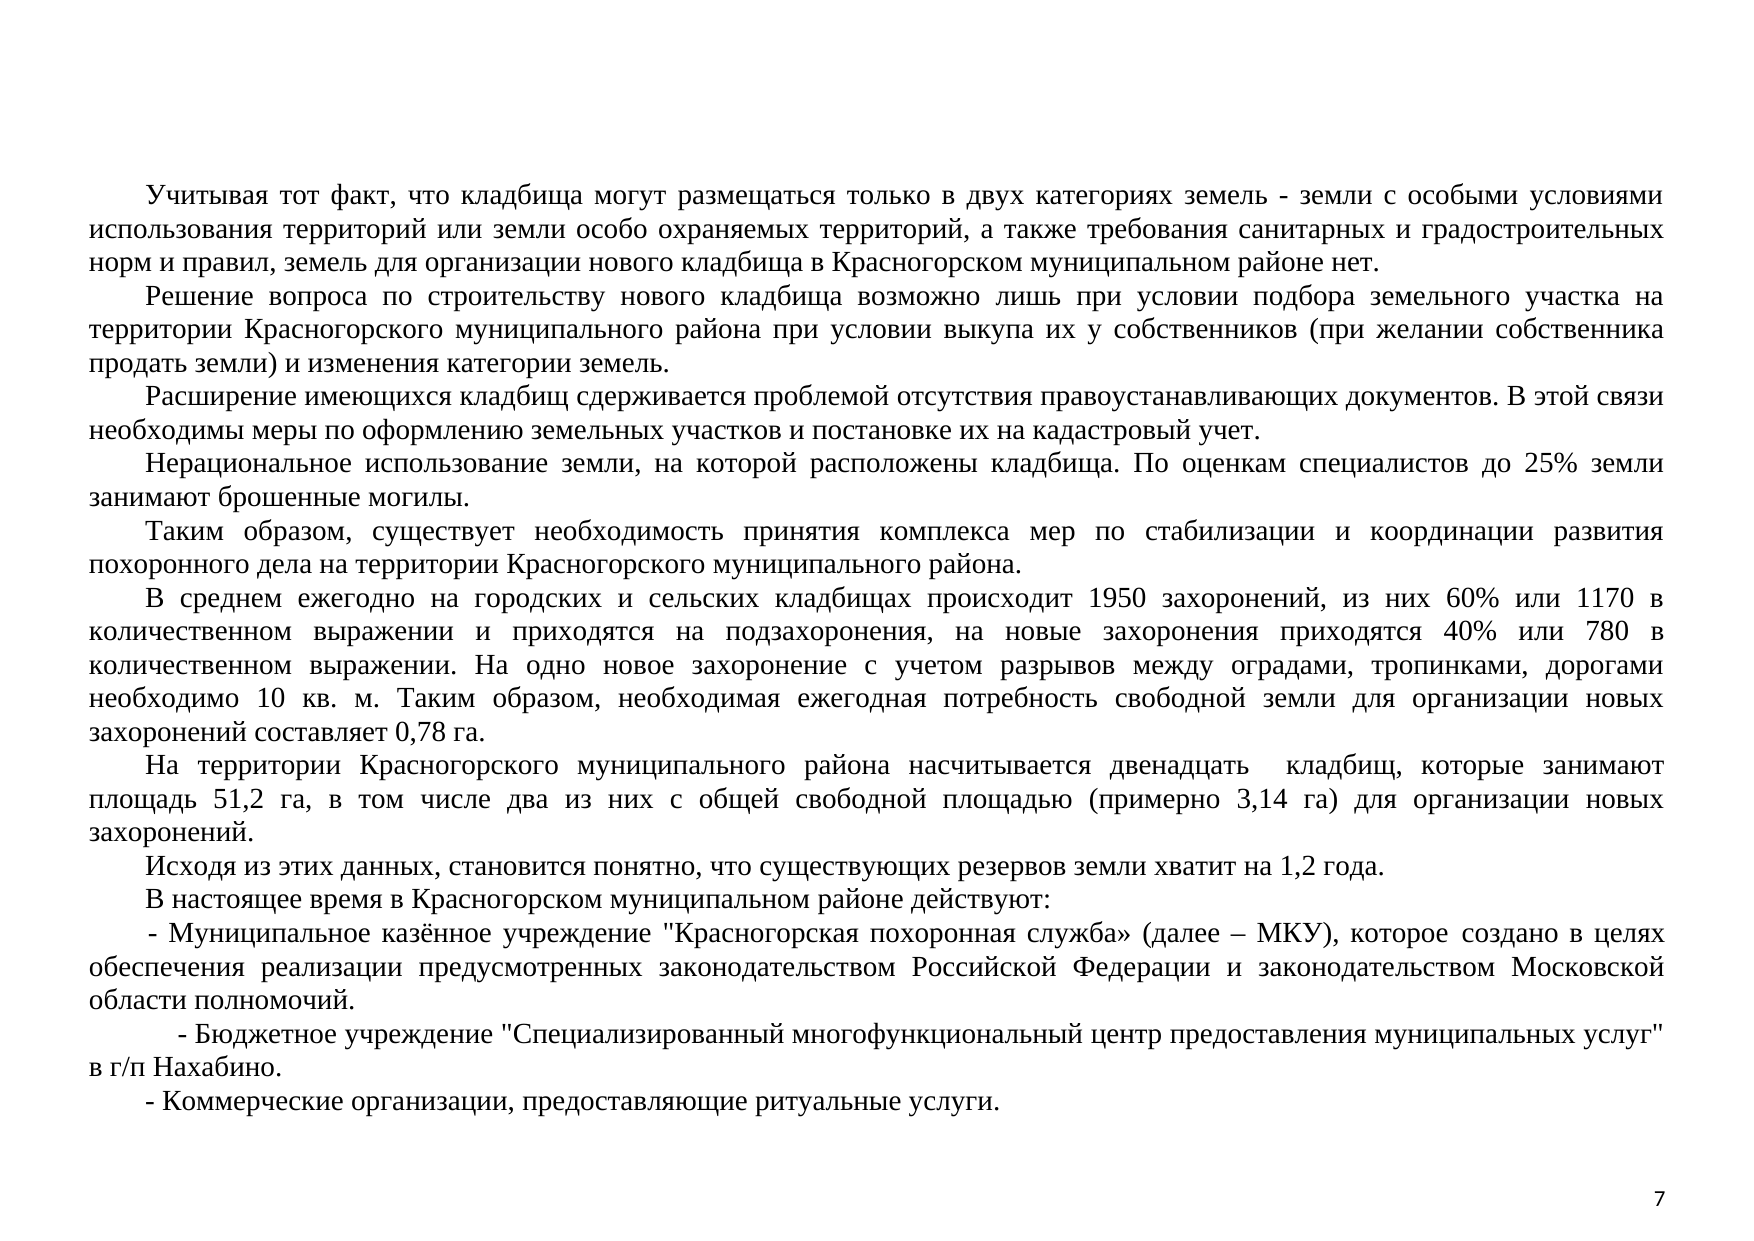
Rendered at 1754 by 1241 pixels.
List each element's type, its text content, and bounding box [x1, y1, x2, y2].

text В настоящее время в Красногорском муниципальном районе действуют: [89, 882, 1665, 915]
text Таким образом, существует необходимость принятия комплекса мер по стабилизации и координации развития похоронного дела на территории Красногорского муниципального района. [89, 513, 1665, 580]
text - Бюджетное учреждение "Специализированный многофункциональный центр предоставления муниципальных услуг" в г/п Нахабино. [89, 1016, 1665, 1083]
text Нерациональное использование земли, на которой расположены кладбища. По оценкам специалистов до 25% земли занимают брошенные могилы. [89, 446, 1665, 513]
text В среднем ежегодно на городских и сельских кладбищах происходит 1950 захоронений, из них 60% или 1170 в количественном выражении и приходятся на подзахоронения, на новые захоронения приходятся 40% или 780 в количественном выражении. На одно новое захоронение с учетом разрывов между оградами, тропинками, дорогами необходимо 10 кв. м. Таким образом, необходимая ежегодная потребность свободной земли для организации новых захоронений составляет 0,78 га. [89, 580, 1665, 747]
text Решение вопроса по строительству нового кладбища возможно лишь при условии подбора земельного участка на территории Красногорского муниципального района при условии выкупа их у собственников (при желании собственника продать земли) и изменения категории земель. [89, 278, 1665, 378]
text На территории Красногорского муниципального района насчитывается двенадцать кладбищ, которые занимают площадь 51,2 га, в том числе два из них с общей свободной площадью (примерно 3,14 га) для организации новых захоронений. [89, 747, 1665, 848]
text - Коммерческие организации, предоставляющие ритуальные услуги. [89, 1083, 1665, 1116]
text - Муниципальное казённое учреждение "Красногорская похоронная служба» (далее – МКУ), которое создано в целях обеспечения реализации предусмотренных законодательством Российской Федерации и законодательством Московской области полномочий. [89, 915, 1665, 1016]
text Расширение имеющихся кладбищ сдерживается проблемой отсутствия правоустанавливающих документов. В этой связи необходимы меры по оформлению земельных участков и постановке их на кадастровый учет. [89, 378, 1665, 446]
text Исходя из этих данных, становится понятно, что существующих резервов земли хватит на 1,2 года. [89, 848, 1665, 882]
text Учитывая тот факт, что кладбища могут размещаться только в двух категориях земель - земли с особыми условиями использования территорий или земли особо охраняемых территорий, а также требования санитарных и градостроительных норм и правил, земель для организации нового кладбища в Красногорском муниципальном районе нет. [89, 177, 1665, 278]
